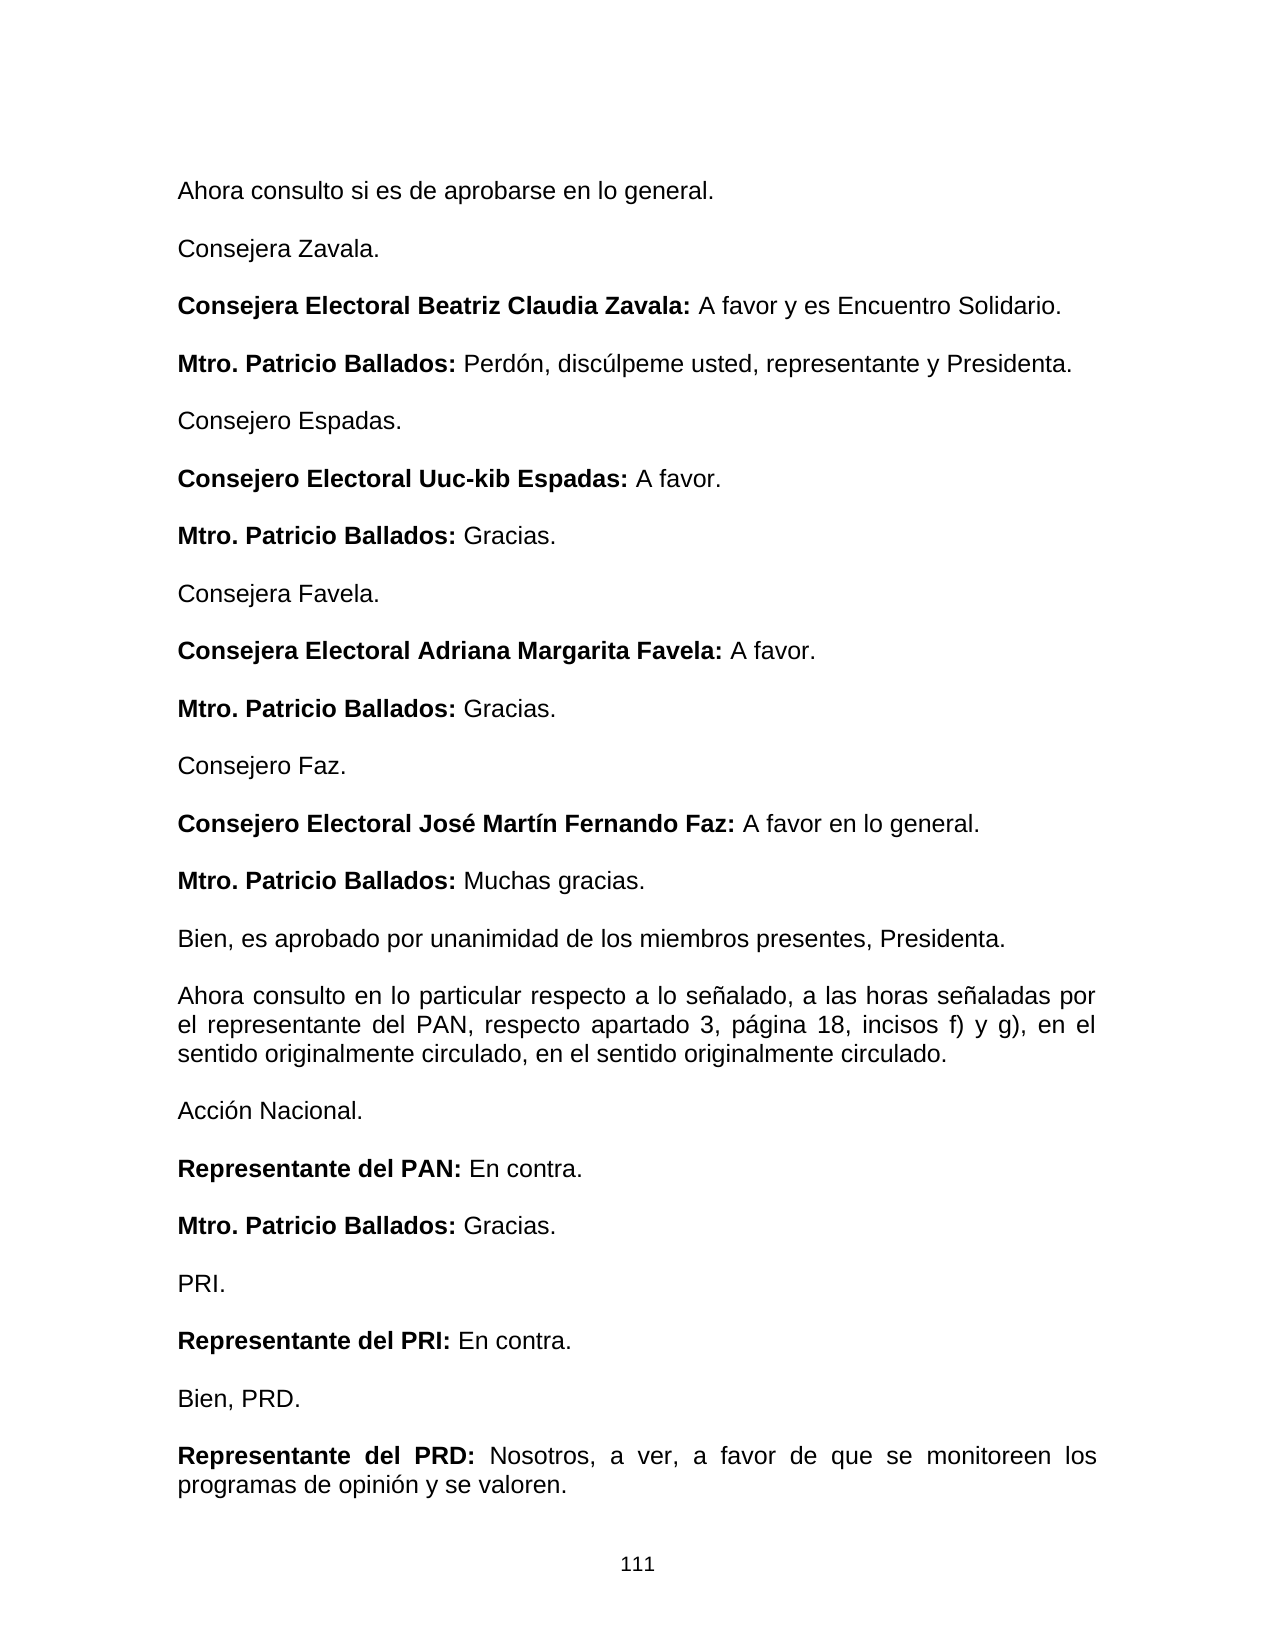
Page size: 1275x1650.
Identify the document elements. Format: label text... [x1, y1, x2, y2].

text Consejera Electoral Adriana Margarita Favela: A favor. [177, 636, 1098, 665]
text Representante del PRI: En contra. [177, 1326, 1098, 1355]
text Consejero Espadas. [177, 406, 1098, 435]
text Consejero Faz. [177, 751, 1098, 780]
text Mtro. Patricio Ballados: Gracias. [177, 694, 1098, 723]
text Consejera Electoral Beatriz Claudia Zavala: A favor y es Encuentro Solidario. [177, 291, 1098, 320]
text Ahora consulto si es de aprobarse en lo general. [177, 176, 1098, 205]
text Consejero Electoral Uuc-kib Espadas: A favor. [177, 464, 1098, 493]
text Representante del PAN: En contra. [177, 1154, 1098, 1183]
text Mtro. Patricio Ballados: Muchas gracias. [177, 866, 1098, 895]
text PRI. [177, 1269, 1098, 1298]
text Mtro. Patricio Ballados: Gracias. [177, 1211, 1098, 1240]
text Ahora consulto en lo particular respecto a lo señalado, a las horas señaladas por el representante del PAN, respecto apartado 3, página 18, incisos f) y g), en el sentido originalmente circulado, en el sentido originalmente circulado. [177, 981, 1098, 1068]
text Consejera Zavala. [177, 234, 1098, 263]
text Bien, es aprobado por unanimidad de los miembros presentes, Presidenta. [177, 924, 1098, 953]
text Bien, PRD. [177, 1384, 1098, 1413]
text Acción Nacional. [177, 1096, 1098, 1125]
text Mtro. Patricio Ballados: Perdón, discúlpeme usted, representante y Presidenta. [177, 349, 1098, 378]
text Representante del PRD: Nosotros, a ver, a favor de que se monitoreen los programas de opinión y se valoren. [177, 1441, 1098, 1499]
text Consejero Electoral José Martín Fernando Faz: A favor en lo general. [177, 809, 1098, 838]
text Mtro. Patricio Ballados: Gracias. [177, 521, 1098, 550]
text Consejera Favela. [177, 579, 1098, 608]
